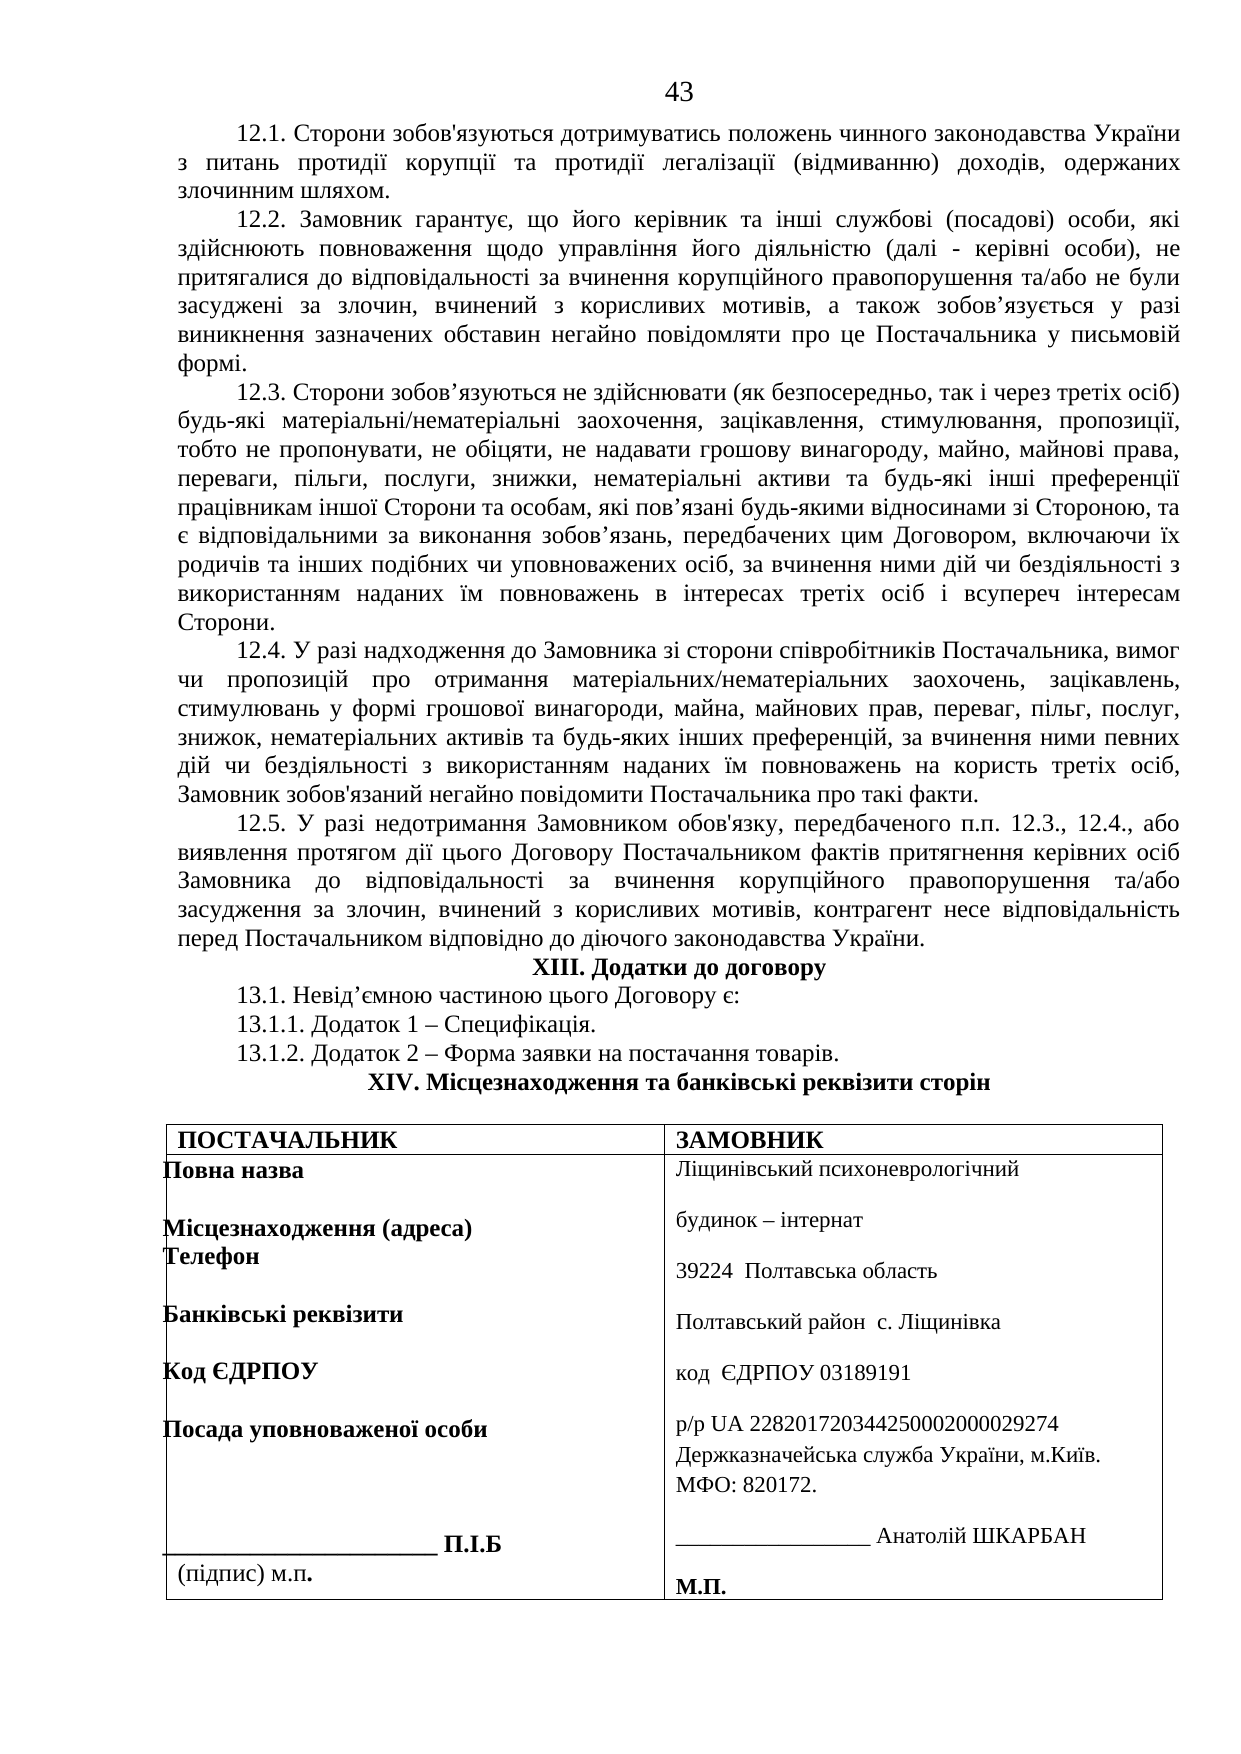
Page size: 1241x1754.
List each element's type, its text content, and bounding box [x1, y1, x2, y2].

table_cell Ліщинівський психоневрологічний будинок – інтернат 39224 Полтавська область Полтавський район с. Ліщинівка код ЄДРПОУ 03189191 р/р UA 228201720344250002000029274 Держказначейська служба України, м.Київ. МФО: 820172. _________________ Анатолій ШКАРБАН М.П. [665, 1155, 1162, 1599]
text 13.1.1. Додаток 1 – Специфікація. [177, 1009, 1181, 1038]
text 12.1. Сторони зобов'язуються дотримуватись положень чинного законодавства України з питань протидії корупції та протидії легалізації (відмиванню) доходів, одержаних злочинним шляхом. [177, 118, 1181, 204]
text 12.2. Замовник гарантує, що його керівник та інші службові (посадові) особи, які здійснюють повноваження щодо управління його діяльністю (далі - керівні особи), не притягалися до відповідальності за вчинення корупційного правопорушення та/або не були засуджені за злочин, вчинений з корисливих мотивів, а також зобов’язується у разі виникнення зазначених обставин негайно повідомляти про це Постачальника у письмовій формі. [177, 204, 1181, 377]
text 12.3. Сторони зобов’язуються не здійснювати (як безпосередньо, так і через третіх осіб) будь-які матеріальні/нематеріальні заохочення, зацікавлення, стимулювання, пропозиції, тобто не пропонувати, не обіцяти, не надавати грошову винагороду, майно, майнові права, переваги, пільги, послуги, знижки, нематеріальні активи та будь-які інші преференції працівникам іншої Сторони та особам, які пов’язані будь-якими відносинами зі Стороною, та є відповідальними за виконання зобов’язань, передбачених цим Договором, включаючи їх родичів та інших подібних чи уповноважених осіб, за вчинення ними дій чи бездіяльності з використанням наданих їм повноважень в інтересах третіх осіб і всупереч інтересам Сторони. [177, 377, 1181, 636]
table_header ПОСТАЧАЛЬНИК [167, 1125, 664, 1154]
text 13.1. Невід’ємною частиною цього Договору є: [177, 981, 1181, 1009]
table_cell Повна назва Місцезнаходження (адреса) Телефон Банківські реквізити Код ЄДРПОУ Посада уповноваженої особи ______________________ П.І.Б (підпис) м.п. [167, 1155, 664, 1599]
text 13.1.2. Додаток 2 – Форма заявки на постачання товарів. [177, 1038, 1181, 1067]
text 12.4. У разі надходження до Замовника зі сторони співробітників Постачальника, вимог чи пропозицій про отримання матеріальних/нематеріальних заохочень, зацікавлень, стимулювань у формі грошової винагороди, майна, майнових прав, переваг, пільг, послуг, знижок, нематеріальних активів та будь-яких інших преференцій, за вчинення ними певних дій чи бездіяльності з використанням наданих їм повноважень на користь третіх осіб, Замовник зобов'язаний негайно повідомити Постачальника про такі факти. [177, 636, 1181, 808]
text XIІI. Додатки до договору [177, 952, 1181, 981]
text XIV. Місцезнаходження та банківські реквізити сторін [177, 1067, 1181, 1096]
text 12.5. У разі недотримання Замовником обов'язку, передбаченого п.п. 12.3., 12.4., або виявлення протягом дії цього Договору Постачальником фактів притягнення керівних осіб Замовника до відповідальності за вчинення корупційного правопорушення та/або засудження за злочин, вчинений з корисливих мотивів, контрагент несе відповідальність перед Постачальником відповідно до діючого законодавства України. [177, 808, 1181, 952]
